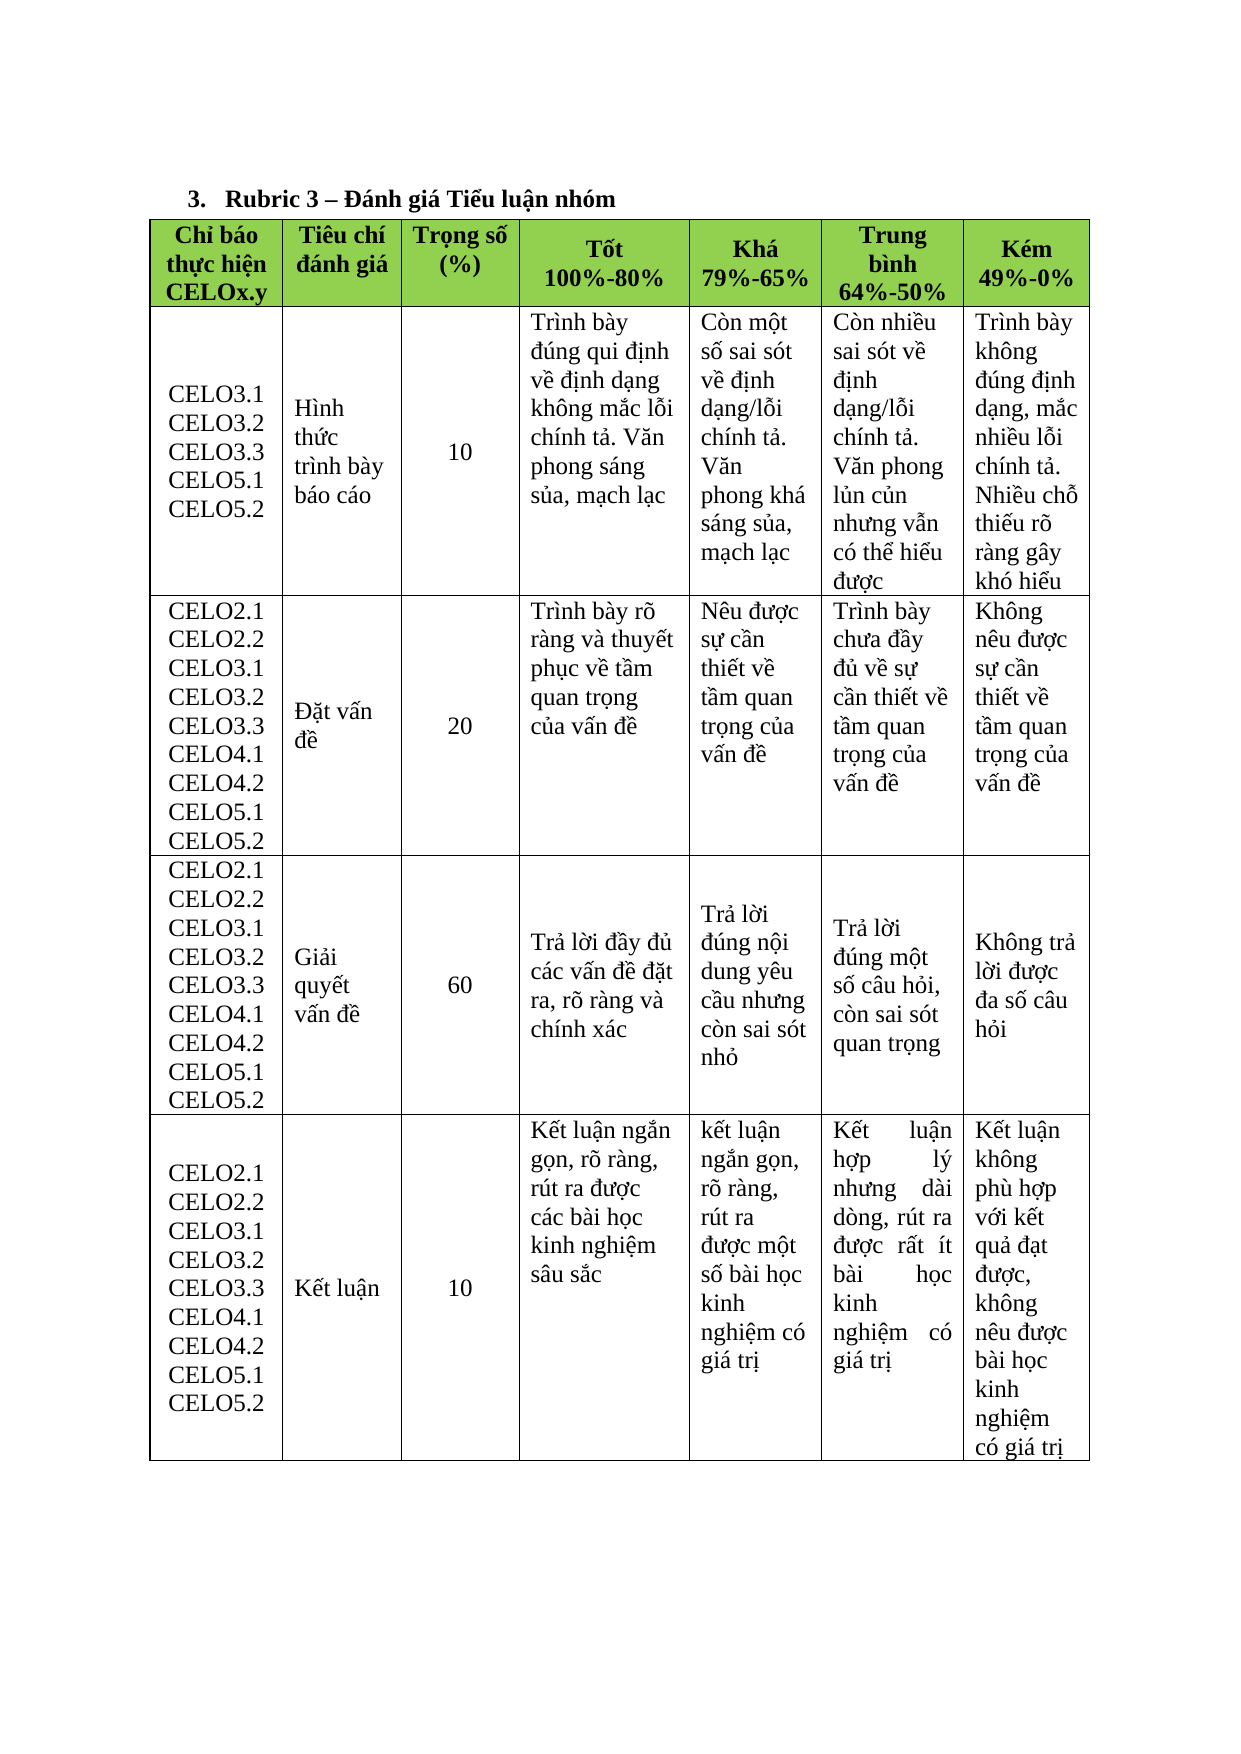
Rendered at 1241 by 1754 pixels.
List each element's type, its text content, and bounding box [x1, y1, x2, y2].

table_cell Kết luận ngắn gọn, rõ ràng, rút ra được các bài học kinh nghiệm sâu sắc [520, 1115, 689, 1460]
table_header Tốt 100%-80% [520, 220, 689, 306]
table_cell Trả lời đúng nội dung yêu cầu nhưng còn sai sót nhỏ [690, 856, 821, 1114]
table_cell CELO2.1 CELO2.2 CELO3.1 CELO3.2 CELO3.3 CELO4.1 CELO4.2 CELO5.1 CELO5.2 [151, 1115, 282, 1460]
table_cell Còn một số sai sót về định dạng/lỗi chính tả. Văn phong khá sáng sủa, mạch lạc [690, 307, 821, 595]
table_cell Trình bày rõ ràng và thuyết phục về tầm quan trọng của vấn đề [520, 596, 689, 854]
list Rubric 3 – Đánh giá Tiểu luận nhóm [187, 184, 1090, 213]
table_cell Không trả lời được đa số câu hỏi [964, 856, 1089, 1114]
table_cell Trả lời đầy đủ các vấn đề đặt ra, rõ ràng và chính xác [520, 856, 689, 1114]
table_cell 10 [402, 307, 519, 595]
table_cell Kết luận [283, 1115, 401, 1460]
table_cell CELO3.1 CELO3.2 CELO3.3 CELO5.1 CELO5.2 [151, 307, 282, 595]
table_cell 60 [402, 856, 519, 1114]
table_header Khá 79%-65% [690, 220, 821, 306]
table_cell Kết luận không phù hợp với kết quả đạt được, không nêu được bài học kinh nghiệm có giá trị [964, 1115, 1089, 1460]
table_header Tiêu chí đánh giá [283, 220, 401, 306]
table_cell Trả lời đúng một số câu hỏi, còn sai sót quan trọng [822, 856, 963, 1114]
table_cell CELO2.1 CELO2.2 CELO3.1 CELO3.2 CELO3.3 CELO4.1 CELO4.2 CELO5.1 CELO5.2 [151, 596, 282, 854]
table_cell 20 [402, 596, 519, 854]
table_cell Đặt vấn đề [283, 596, 401, 854]
table_cell Trình bày chưa đầy đủ về sự cần thiết về tầm quan trọng của vấn đề [822, 596, 963, 854]
table_cell 10 [402, 1115, 519, 1460]
table_header Chỉ báo thực hiện CELOx.y [151, 220, 282, 306]
table_header Trung bình 64%-50% [822, 220, 963, 306]
table_cell kết luận ngắn gọn, rõ ràng, rút ra được một số bài học kinh nghiệm có giá trị [690, 1115, 821, 1460]
table_cell Trình bày đúng qui định về định dạng không mắc lỗi chính tả. Văn phong sáng sủa, mạch lạc [520, 307, 689, 595]
table_cell Nêu được sự cần thiết về tầm quan trọng của vấn đề [690, 596, 821, 854]
table_header Kém 49%-0% [964, 220, 1089, 306]
table_cell Giải quyết vấn đề [283, 856, 401, 1114]
table_cell CELO2.1 CELO2.2 CELO3.1 CELO3.2 CELO3.3 CELO4.1 CELO4.2 CELO5.1 CELO5.2 [151, 856, 282, 1114]
table_cell Không nêu được sự cần thiết về tầm quan trọng của vấn đề [964, 596, 1089, 854]
table_cell Hình thức trình bày báo cáo [283, 307, 401, 595]
table_cell Kết luận hợp lý nhưng dài dòng, rút ra được rất ít bài học kinh nghiệm có giá trị [822, 1115, 963, 1460]
table_cell Còn nhiều sai sót về định dạng/lỗi chính tả. Văn phong lủn củn nhưng vẫn có thể hiểu được [822, 307, 963, 595]
table_header Trọng số (%) [402, 220, 519, 306]
table_cell Trình bày không đúng định dạng, mắc nhiều lỗi chính tả. Nhiều chỗ thiếu rõ ràng gây khó hiểu [964, 307, 1089, 595]
